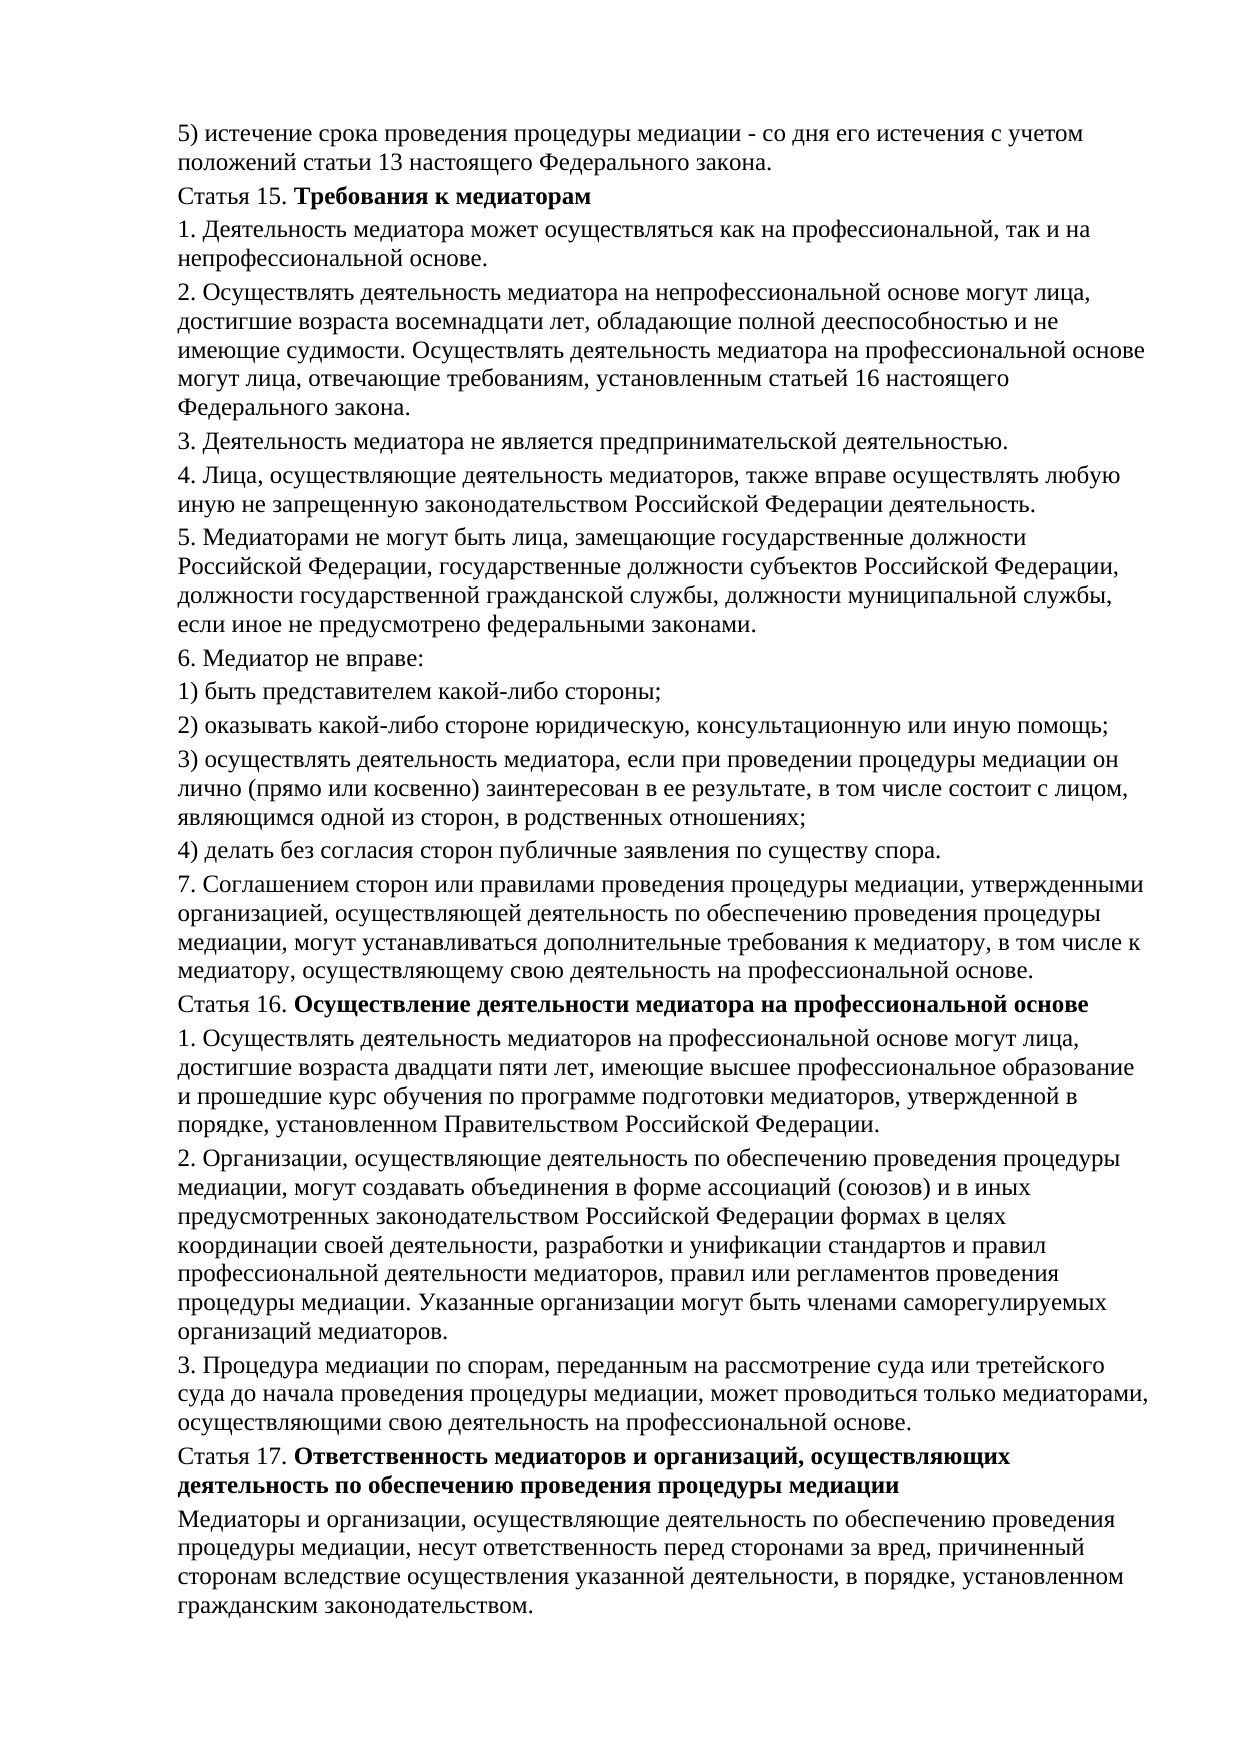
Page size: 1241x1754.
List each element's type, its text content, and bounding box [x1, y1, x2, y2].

text 5) истечение срока проведения процедуры медиации - со дня его истечения с учетом положений статьи 13 настоящего Федерального закона. [177, 118, 1152, 176]
text 3) осуществлять деятельность медиатора, если при проведении процедуры медиации он лично (прямо или косвенно) заинтересован в ее результате, в том числе состоит с лицом, являющимся одной из сторон, в родственных отношениях; [177, 744, 1152, 830]
text 4. Лица, осуществляющие деятельность медиаторов, также вправе осуществлять любую иную не запрещенную законодательством Российской Федерации деятельность. [177, 460, 1152, 517]
text 7. Соглашением сторон или правилами проведения процедуры медиации, утвержденными организацией, осуществляющей деятельность по обеспечению проведения процедуры медиации, могут устанавливаться дополнительные требования к медиатору, в том числе к медиатору, осуществляющему свою деятельность на профессиональной основе. [177, 869, 1152, 984]
text 3. Процедура медиации по спорам, переданным на рассмотрение суда или третейского суда до начала проведения процедуры медиации, может проводиться только медиаторами, осуществляющими свою деятельность на профессиональной основе. [177, 1350, 1152, 1436]
text 5. Медиаторами не могут быть лица, замещающие государственные должности Российской Федерации, государственные должности субъектов Российской Федерации, должности государственной гражданской службы, должности муниципальной службы, если иное не предусмотрено федеральными законами. [177, 522, 1152, 637]
text 3. Деятельность медиатора не является предпринимательской деятельностью. [177, 426, 1152, 455]
text 1) быть представителем какой-либо стороны; [177, 676, 1152, 705]
text Медиаторы и организации, осуществляющие деятельность по обеспечению проведения процедуры медиации, несут ответственность перед сторонами за вред, причиненный сторонам вследствие осуществления указанной деятельности, в порядке, установленном гражданским законодательством. [177, 1504, 1152, 1619]
text 2. Организации, осуществляющие деятельность по обеспечению проведения процедуры медиации, могут создавать объединения в форме ассоциаций (союзов) и в иных предусмотренных законодательством Российской Федерации формах в целях координации своей деятельности, разработки и унификации стандартов и правил профессиональной деятельности медиаторов, правил или регламентов проведения процедуры медиации. Указанные организации могут быть членами саморегулируемых организаций медиаторов. [177, 1143, 1152, 1345]
text 6. Медиатор не вправе: [177, 643, 1152, 671]
text 1. Деятельность медиатора может осуществляться как на профессиональной, так и на непрофессиональной основе. [177, 214, 1152, 272]
text 2) оказывать какой-либо стороне юридическую, консультационную или иную помощь; [177, 710, 1152, 739]
text Статья 17. Ответственность медиаторов и организаций, осуществляющих деятельность по обеспечению проведения процедуры медиации [177, 1441, 1152, 1499]
text Статья 15. Требования к медиаторам [177, 181, 1152, 209]
text 1. Осуществлять деятельность медиаторов на профессиональной основе могут лица, достигшие возраста двадцати пяти лет, имеющие высшее профессиональное образование и прошедшие курс обучения по программе подготовки медиаторов, утвержденной в порядке, установленном Правительством Российской Федерации. [177, 1023, 1152, 1138]
text Статья 16. Осуществление деятельности медиатора на профессиональной основе [177, 989, 1152, 1018]
text 4) делать без согласия сторон публичные заявления по существу спора. [177, 836, 1152, 864]
text 2. Осуществлять деятельность медиатора на непрофессиональной основе могут лица, достигшие возраста восемнадцати лет, обладающие полной дееспособностью и не имеющие судимости. Осуществлять деятельность медиатора на профессиональной основе могут лица, отвечающие требованиям, установленным статьей 16 настоящего Федерального закона. [177, 277, 1152, 421]
